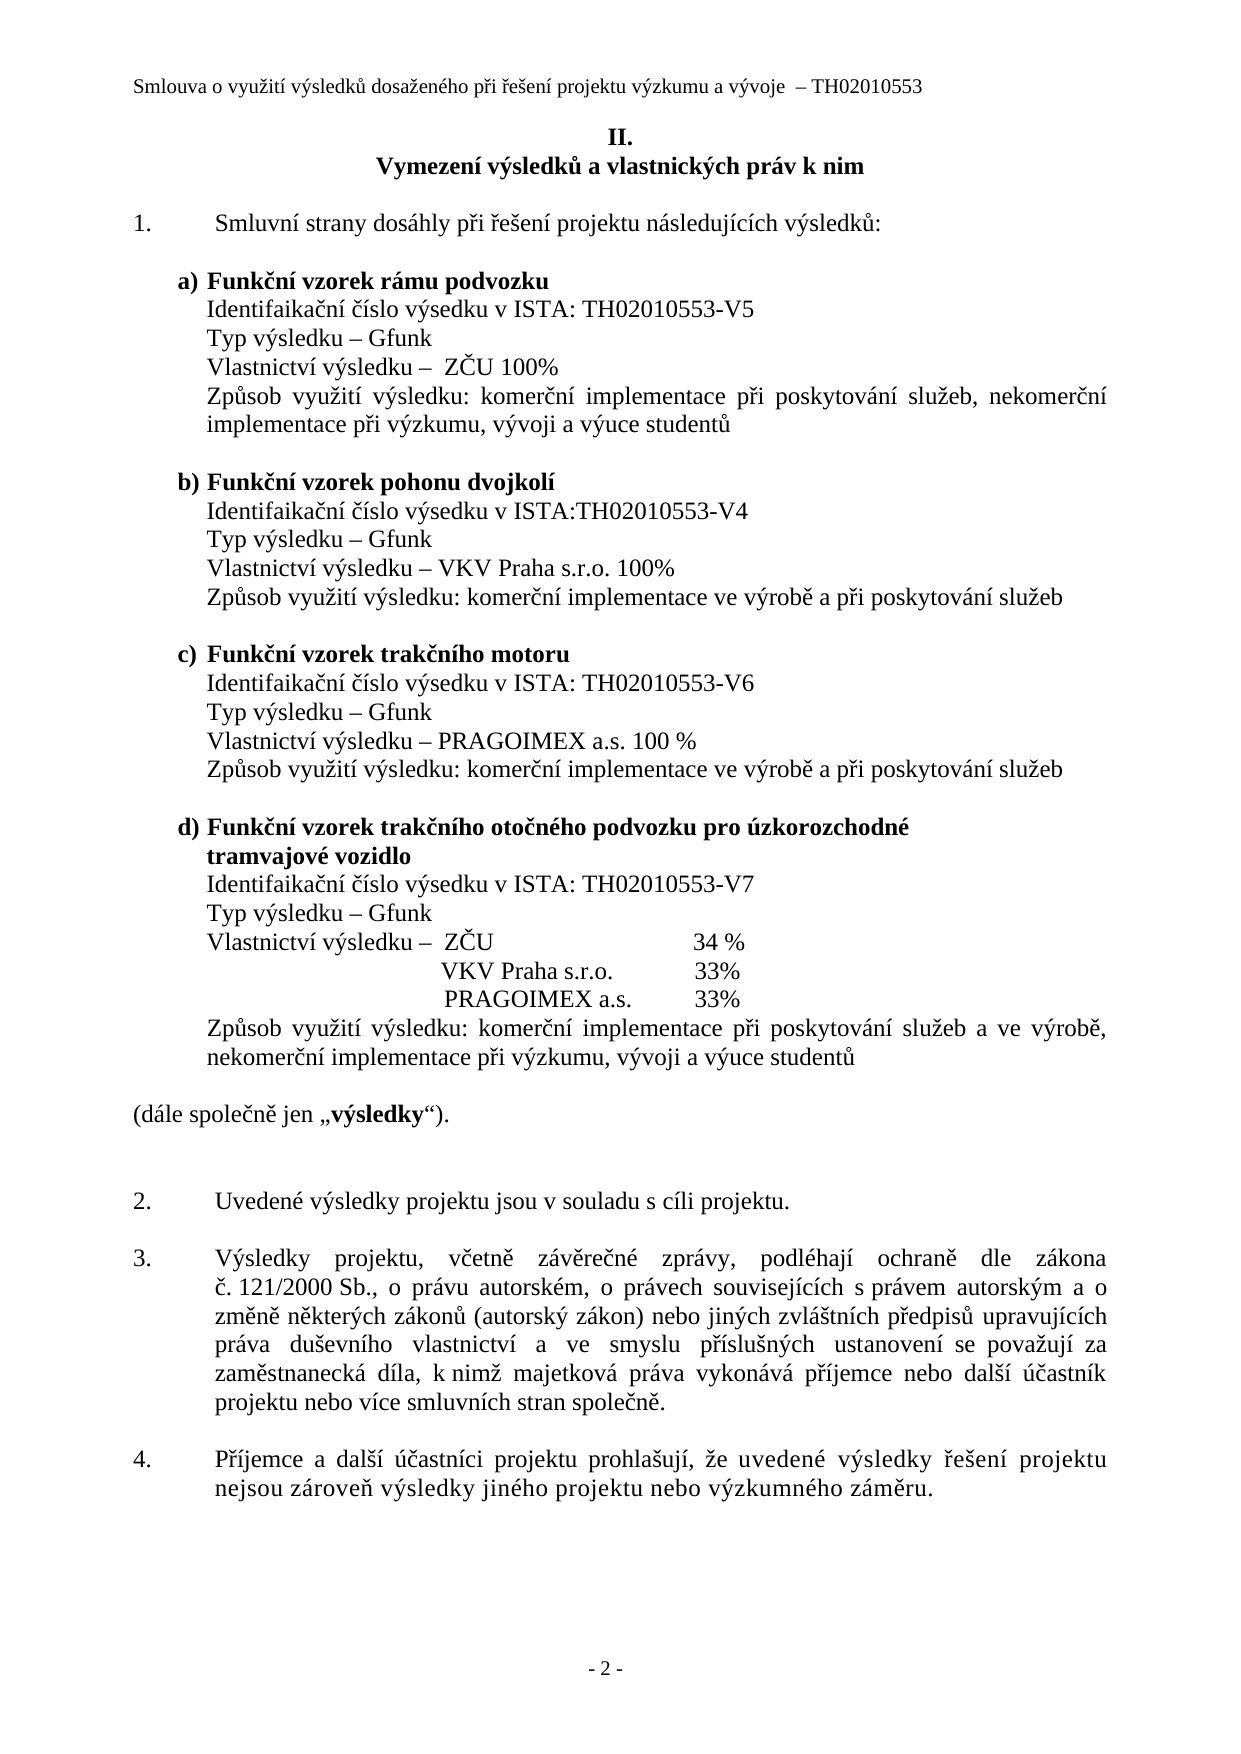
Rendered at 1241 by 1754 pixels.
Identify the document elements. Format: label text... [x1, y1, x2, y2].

text Vlastnictví výsledku – ZČU 34 % [206, 927, 1107, 956]
text Vymezení výsledků a vlastnických práv k nim [133, 151, 1107, 179]
list Funkční vzorek pohonu dvojkolí [177, 467, 1107, 496]
list Funkční vzorek trakčního motoru [177, 639, 1107, 668]
list Uvedené výsledky projektu jsou v souladu s cíli projektu. [133, 1186, 1107, 1214]
text II. [133, 122, 1107, 151]
text Identifaikační číslo výsedku v ISTA: TH02010553-V7 [170, 869, 1107, 898]
text tramvajové vozidlo [170, 841, 1107, 869]
text Způsob využití výsledku: komerční implementace při poskytování služeb a ve výrobě, nekomerční implementace při výzkumu, vývoji a výuce studentů [207, 1013, 1107, 1071]
text Vlastnictví výsledku – PRAGOIMEX a.s. 100 % [206, 726, 1107, 754]
text Identifaikační číslo výsedku v ISTA:TH02010553-V4 [170, 496, 1107, 524]
text Způsob využití výsledku: komerční implementace ve výrobě a při poskytování služeb [206, 754, 1107, 783]
text Způsob využití výsledku: komerční implementace ve výrobě a při poskytování služeb [206, 582, 1107, 611]
text Způsob využití výsledku: komerční implementace při poskytování služeb, nekomerční implementace při výzkumu, vývoji a výuce studentů [206, 381, 1107, 438]
list Smluvní strany dosáhly při řešení projektu následujících výsledků: [133, 208, 1107, 237]
text Typ výsledku – Gfunk [206, 898, 1107, 927]
text Identifaikační číslo výsedku v ISTA: TH02010553-V5 [133, 294, 1107, 323]
list Příjemce a další účastníci projektu prohlašují, že uvedené výsledky řešení projektu nejsou zároveň výsledky jiného projektu nebo výzkumného záměru. [133, 1444, 1107, 1502]
text Vlastnictví výsledku – VKV Praha s.r.o. 100% [206, 553, 1107, 582]
list Funkční vzorek trakčního otočného podvozku pro úzkorozchodné [177, 812, 1107, 841]
text Typ výsledku – Gfunk [206, 323, 1107, 352]
text Vlastnictví výsledku – ZČU 100% [206, 352, 1107, 381]
list Funkční vzorek rámu podvozku [177, 266, 1107, 294]
text Typ výsledku – Gfunk [206, 697, 1107, 726]
text (dále společně jen „výsledky“). [133, 1099, 1107, 1128]
list Výsledky projektu, včetně závěrečné zprávy, podléhají ochraně dle zákona č. 121/2000 Sb., o právu autorském, o právech souvisejících s právem autorským a o změně některých zákonů (autorský zákon) nebo jiných zvláštních předpisů upravujících práva duševního vlastnictví a ve smyslu příslušných ustanovení se považují za zaměstnanecká díla, k nimž majetková práva vykonává příjemce nebo další účastník projektu nebo více smluvních stran společně. [133, 1243, 1107, 1416]
text PRAGOIMEX a.s. 33% [206, 984, 1107, 1013]
text Typ výsledku – Gfunk [206, 524, 1107, 553]
text VKV Praha s.r.o. 33% [206, 956, 1107, 984]
text Identifaikační číslo výsedku v ISTA: TH02010553-V6 [170, 668, 1107, 697]
